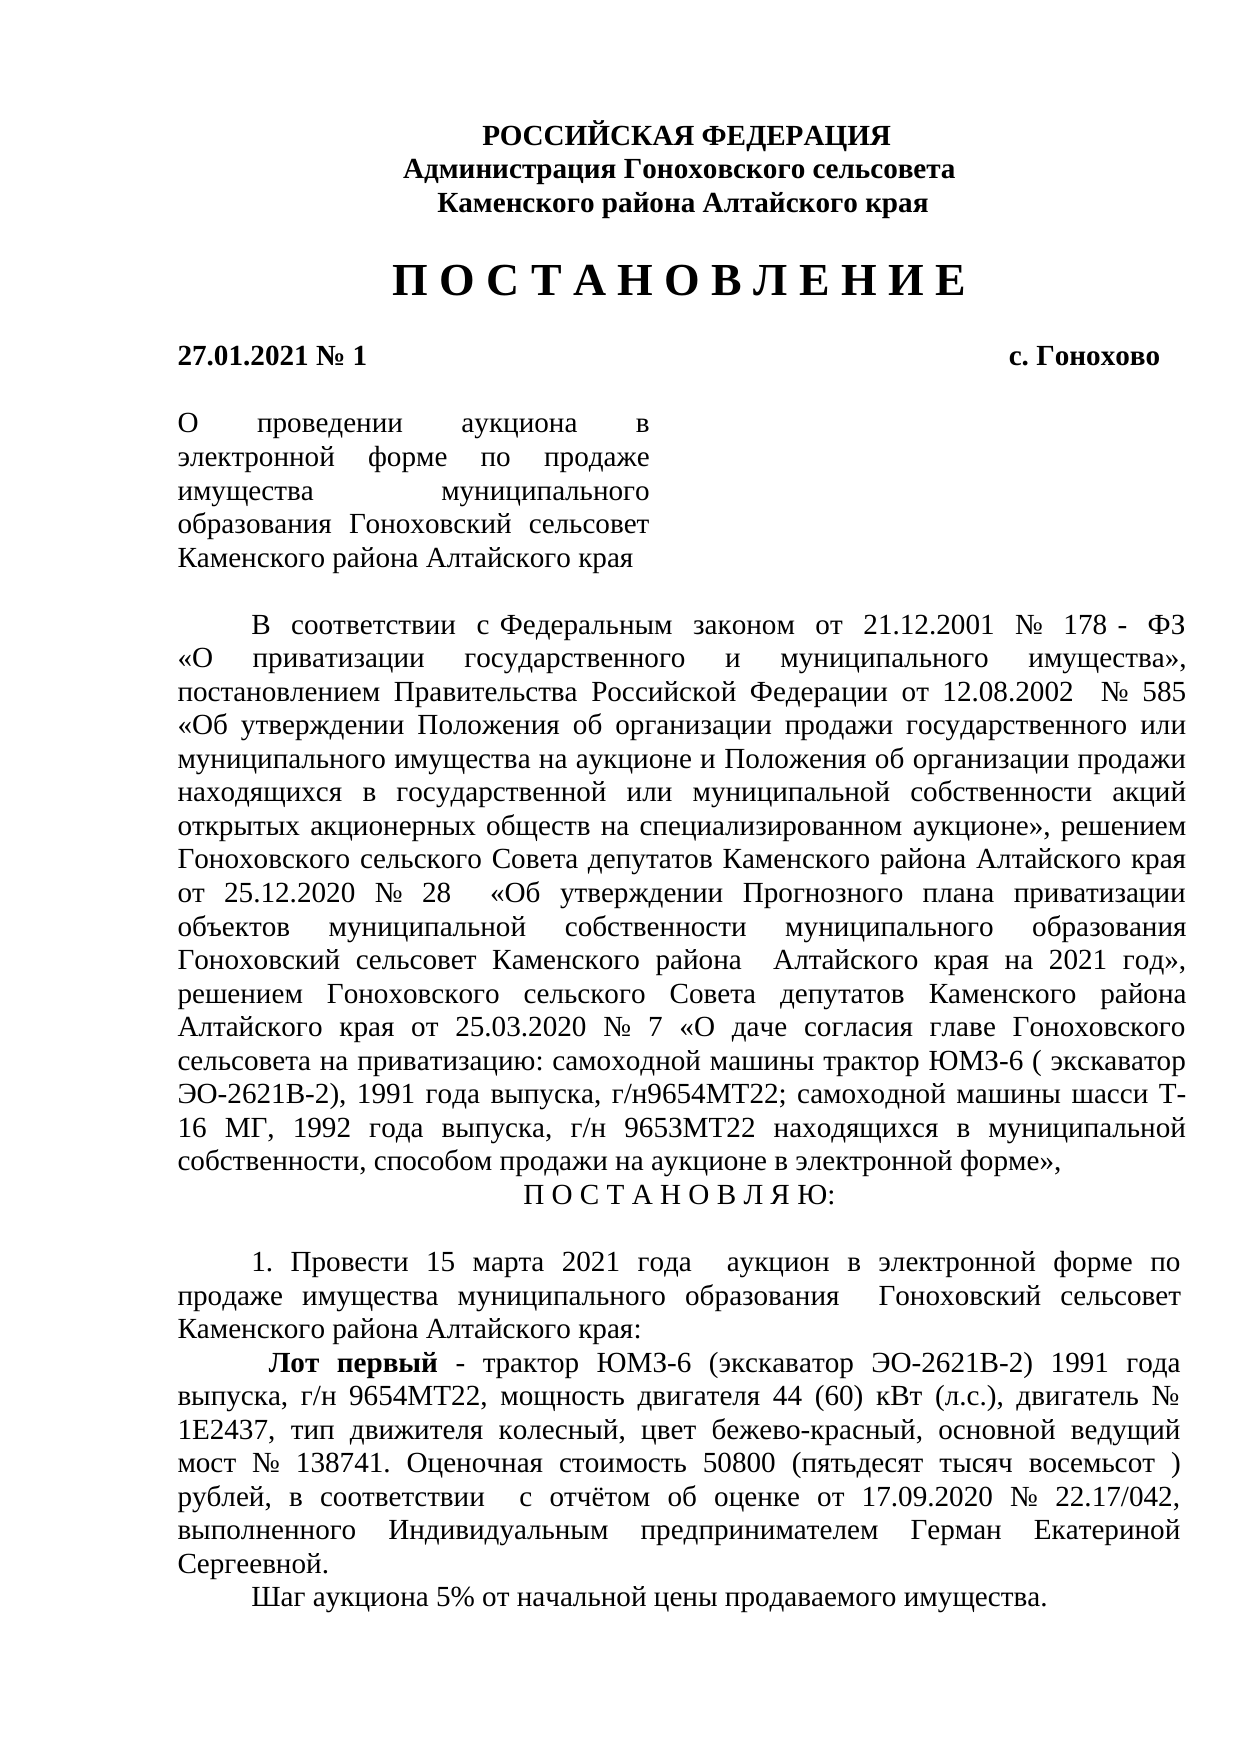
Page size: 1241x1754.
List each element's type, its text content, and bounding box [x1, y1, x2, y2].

text В соответствии с Федеральным законом от 21.12.2001 № 178 - ФЗ «О приватизации государственного и муниципального имущества», постановлением Правительства Российской Федерации от 12.08.2002 № 585 «Об утверждении Положения об организации продажи государственного или муниципального имущества на аукционе и Положения об организации продажи находящихся в государственной или муниципальной собственности акций открытых акционерных обществ на специализированном аукционе», решением Гоноховского сельского Совета депутатов Каменского района Алтайского края от 25.12.2020 № 28 «Об утверждении Прогнозного плана приватизации объектов муниципальной собственности муниципального образования Гоноховский сельсовет Каменского района Алтайского края на 2021 год», решением Гоноховского сельского Совета депутатов Каменского района Алтайского края от 25.03.2020 № 7 «О даче согласия главе Гоноховского сельсовета на приватизацию: самоходной машины трактор ЮМЗ-6 ( экскаватор ЭО-2621В-2), 1991 года выпуска, г/н9654МТ22; самоходной машины шасси Т-16 МГ, 1992 года выпуска, г/н 9653МТ22 находящихся в муниципальной собственности, способом продажи на аукционе в электронной форме», [177, 607, 1187, 1177]
text 27.01.2021 № 1 с. Гонохово [177, 338, 1181, 372]
text П О С Т А Н О В Л Я Ю: [177, 1177, 1181, 1211]
subtitle Администрация Гоноховского сельсовета [177, 152, 1181, 185]
text Лот первый - трактор ЮМЗ-6 (экскаватор ЭО-2621В-2) 1991 года выпуска, г/н 9654МТ22, мощность двигателя 44 (60) кВт (л.с.), двигатель № 1Е2437, тип движителя колесный, цвет бежево-красный, основной ведущий мост № 138741. Оценочная стоимость 50800 (пятьдесят тысяч восемьсот ) рублей, в соответствии с отчётом об оценке от 17.09.2020 № 22.17/042, выполненного Индивидуальным предпринимателем Герман Екатериной Сергеевной. [177, 1345, 1181, 1579]
subtitle Каменского района Алтайского края [177, 185, 1181, 219]
text О проведении аукциона в электронной форме по продаже имущества муниципального образования Гоноховский сельсовет Каменского района Алтайского края [177, 406, 650, 573]
text 1. Провести 15 марта 2021 года аукцион в электронной форме по продаже имущества муниципального образования Гоноховский сельсовет Каменского района Алтайского края: [177, 1244, 1181, 1345]
text Шаг аукциона 5% от начальной цены продаваемого имущества. [177, 1579, 1181, 1613]
subtitle П О С Т А Н О В Л Е Н И Е [177, 252, 1181, 305]
title РОССИЙСКАЯ ФЕДЕРАЦИЯ [177, 118, 1181, 152]
